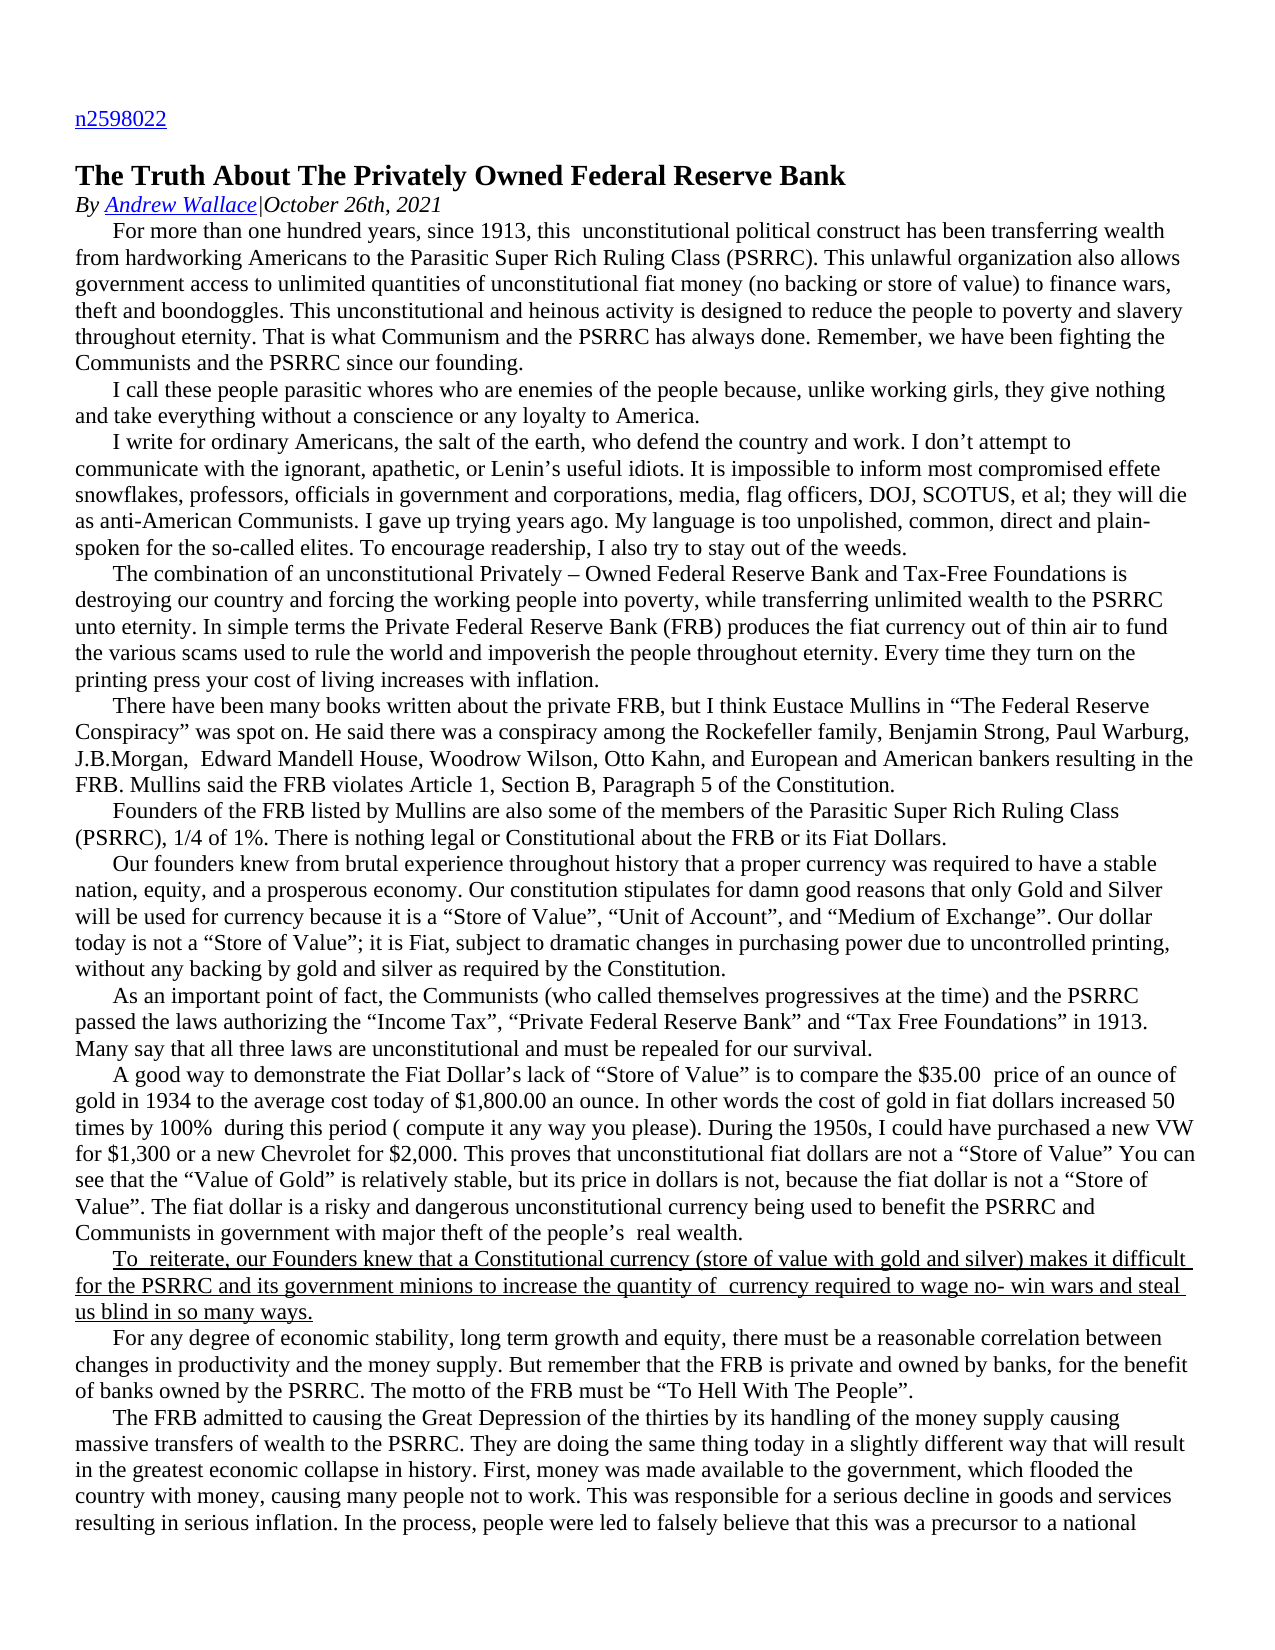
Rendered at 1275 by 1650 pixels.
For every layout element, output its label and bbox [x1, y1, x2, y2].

text [75, 158, 1200, 1535]
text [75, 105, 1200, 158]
